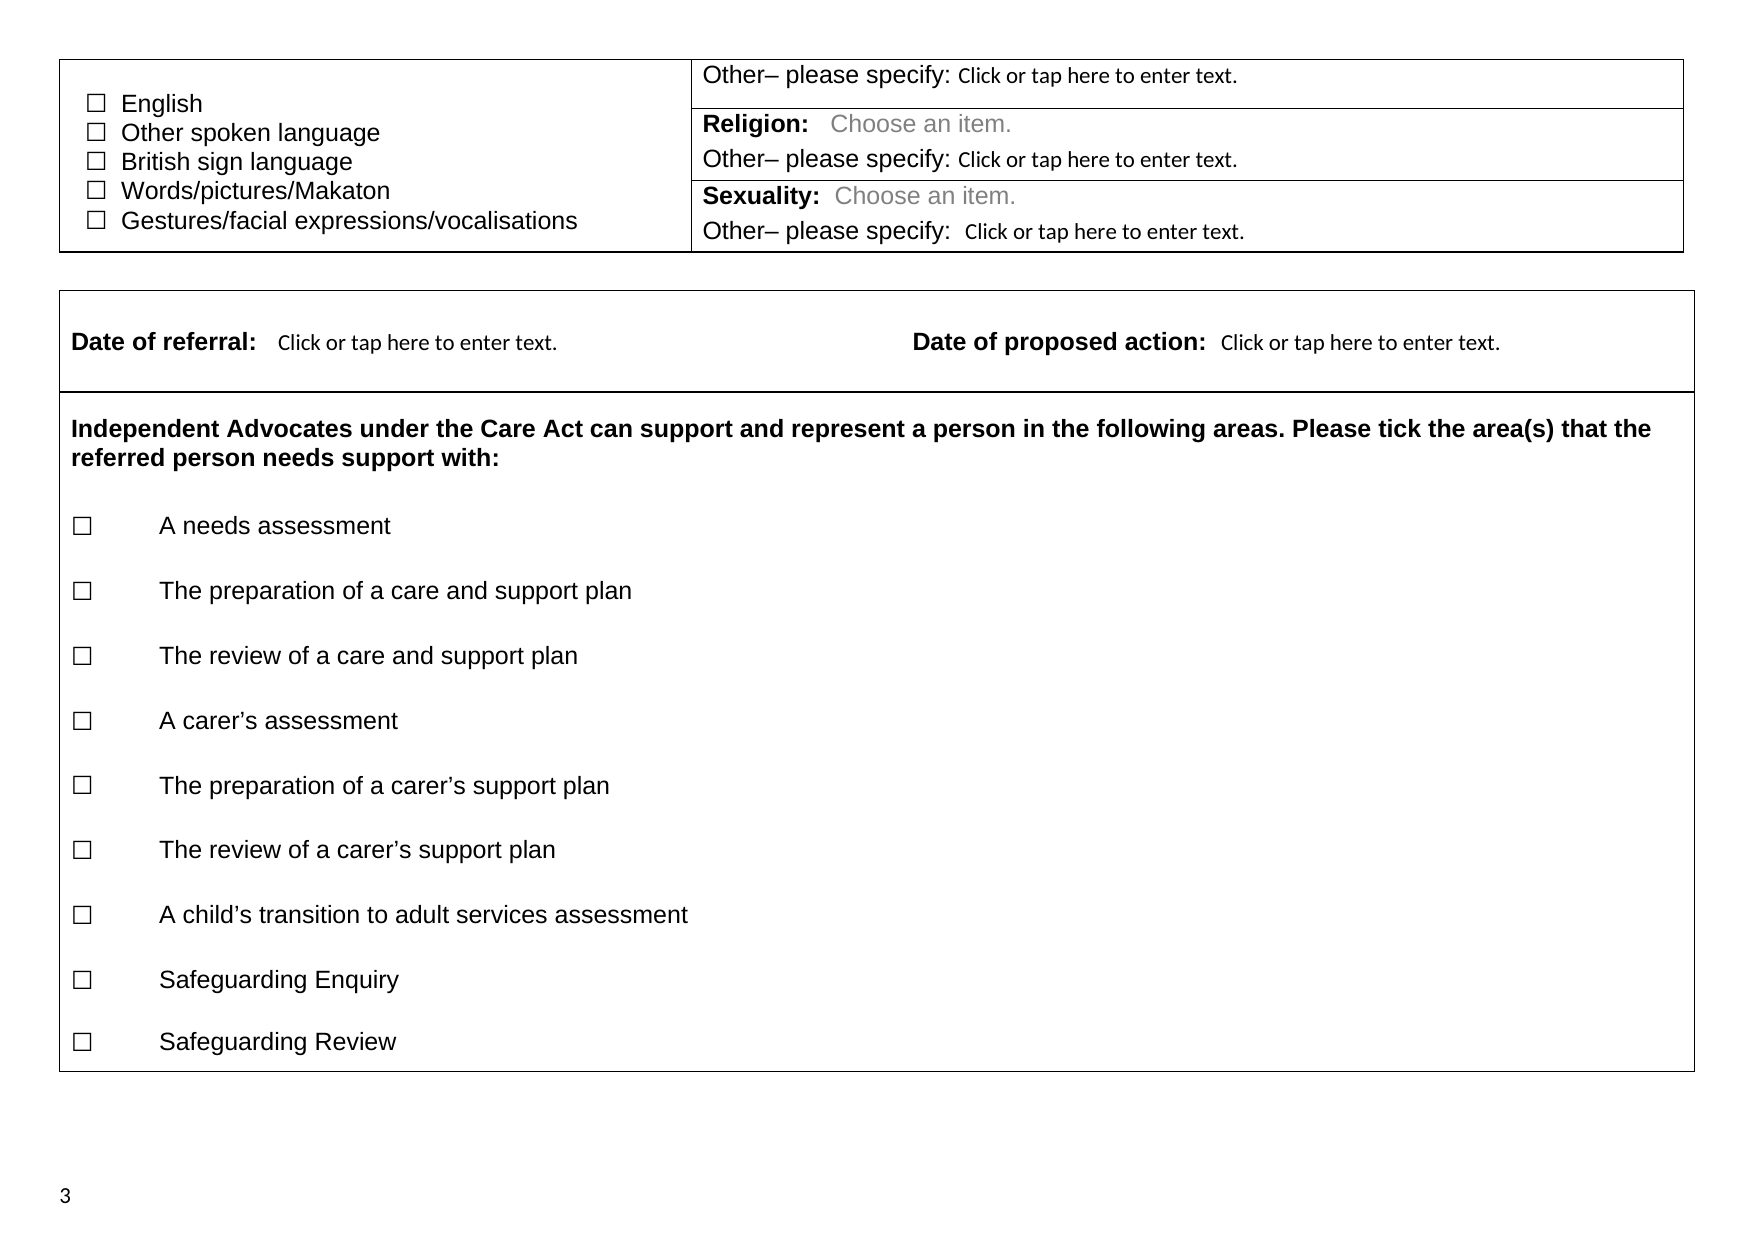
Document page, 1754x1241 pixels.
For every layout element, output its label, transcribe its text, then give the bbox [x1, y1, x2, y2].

table_cell The review of a carer’s support plan [148, 818, 1694, 882]
table_cell [60, 623, 148, 688]
table_header Date of referral: Date of proposed action: [60, 291, 1694, 391]
table_cell [60, 947, 148, 1012]
table_cell A needs assessment [148, 493, 1694, 558]
table_cell [60, 558, 148, 623]
table_cell Safeguarding Review [148, 1012, 1694, 1071]
table_cell Religion: Other– please specify: [692, 109, 1683, 180]
table_cell The preparation of a care and support plan [148, 558, 1694, 623]
table_cell [60, 1012, 148, 1071]
table_cell [60, 493, 148, 558]
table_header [60, 60, 691, 251]
table_cell [60, 818, 148, 882]
table_cell A carer’s assessment [148, 688, 1694, 753]
table_cell The review of a care and support plan [148, 623, 1694, 688]
table_cell A child’s transition to adult services assessment [148, 883, 1694, 947]
table_cell The preparation of a carer’s support plan [148, 753, 1694, 817]
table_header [692, 60, 1683, 108]
table_cell Sexuality: Other– please specify: [692, 181, 1683, 251]
table_cell [60, 883, 148, 947]
table_cell [60, 688, 148, 753]
table_cell Safeguarding Enquiry [148, 947, 1694, 1012]
table_cell [60, 753, 148, 817]
table_cell Independent Advocates under the Care Act can support and represent a person in the following areas. Please tick the area(s) that the referred person needs support with: [60, 393, 1694, 493]
